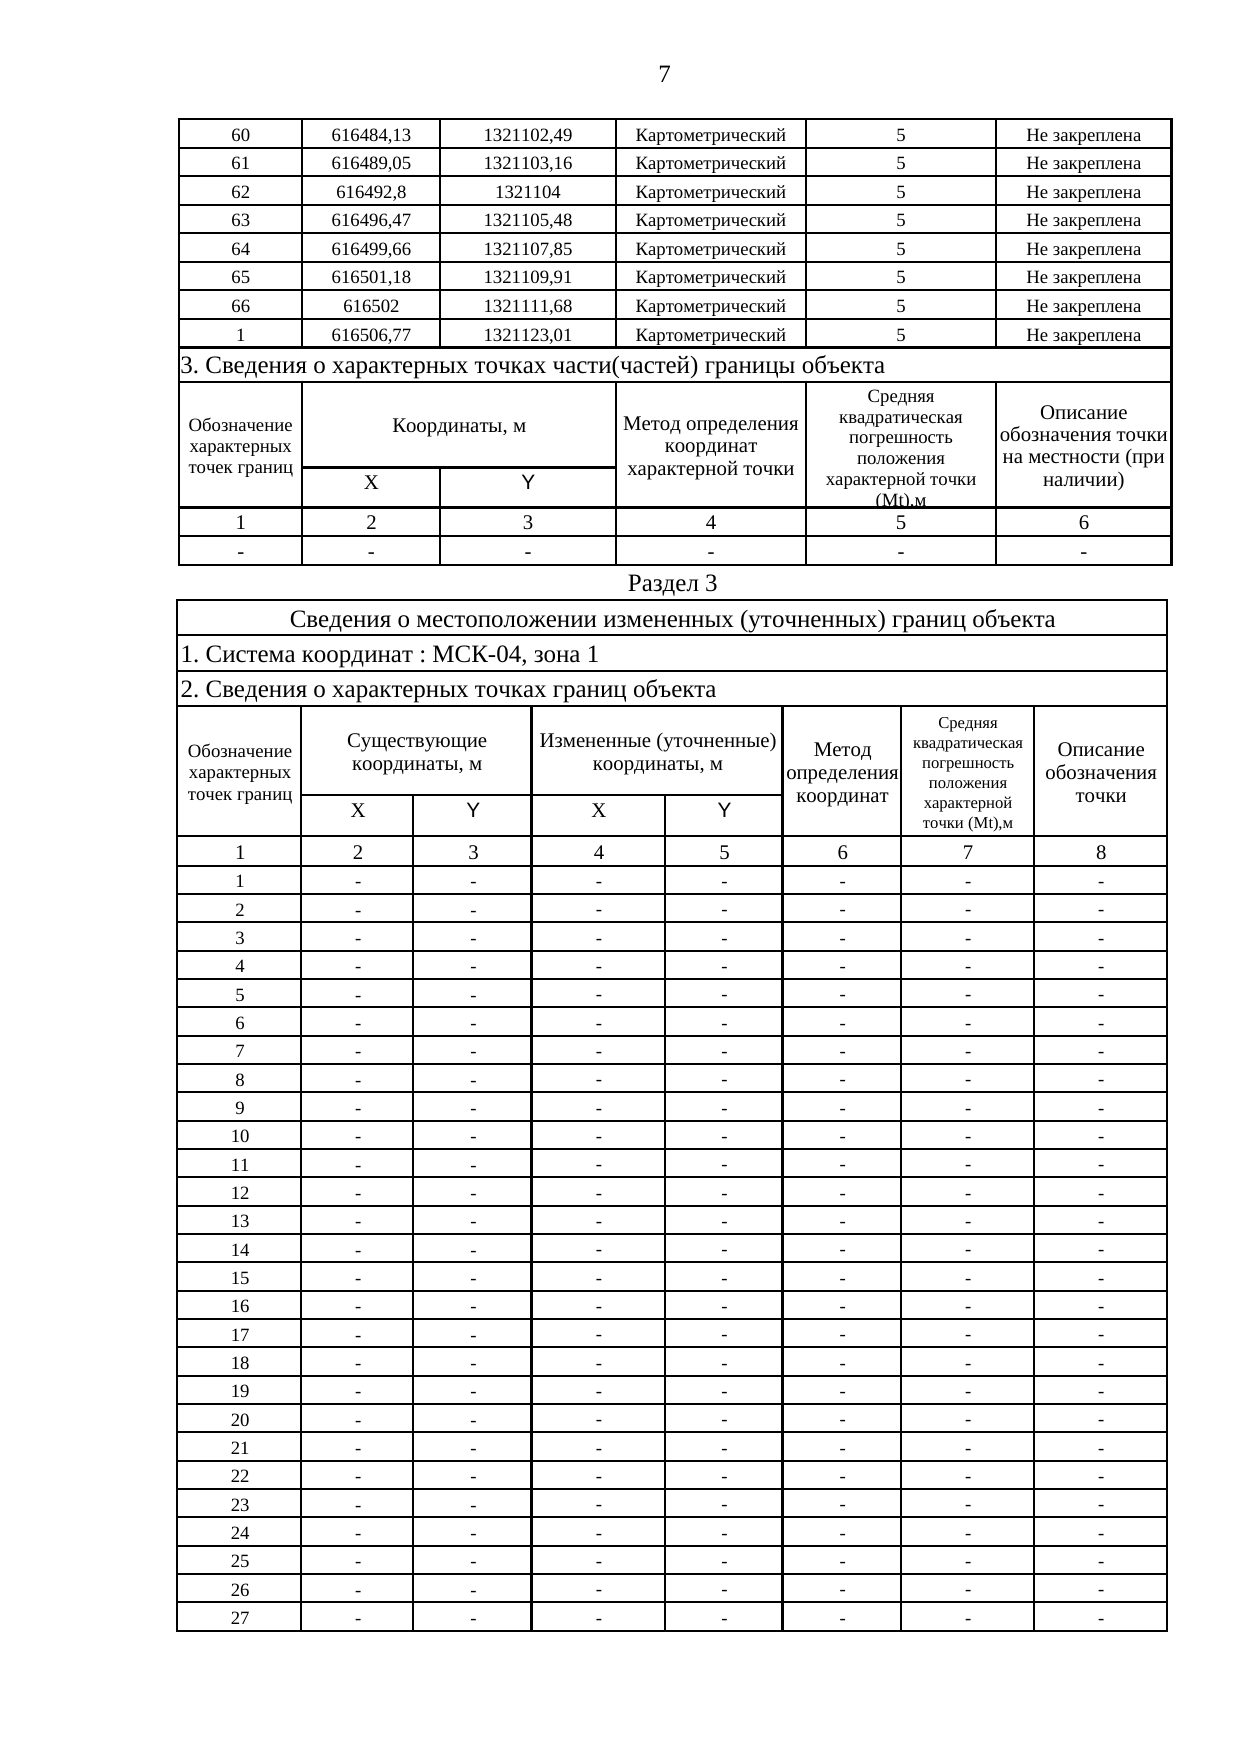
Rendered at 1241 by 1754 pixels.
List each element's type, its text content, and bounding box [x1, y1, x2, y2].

table_cell - [902, 867, 1033, 893]
table_cell - [902, 1348, 1033, 1374]
table_cell 1 [178, 867, 300, 893]
table_cell - [302, 1178, 412, 1204]
table_cell - [666, 1518, 781, 1544]
table_cell 19 [178, 1377, 300, 1403]
table_cell - [533, 1348, 664, 1374]
table_cell - [784, 1093, 900, 1119]
table_cell 1321109,91 [441, 263, 615, 289]
table_cell - [302, 980, 412, 1006]
table_cell - [414, 1178, 530, 1204]
table_cell Описание обозначения точки [1035, 707, 1166, 835]
table_cell Y [414, 796, 530, 835]
table_cell - [302, 1405, 412, 1431]
table_cell - [533, 1178, 664, 1204]
table_cell 616489,05 [303, 149, 439, 175]
table_cell - [180, 537, 301, 563]
table_cell - [414, 1433, 530, 1459]
table_cell 23 [178, 1490, 300, 1516]
table_cell - [533, 1122, 664, 1148]
table_cell 14 [178, 1235, 300, 1261]
table_cell - [666, 1490, 781, 1516]
table_cell 5 [807, 149, 995, 175]
table_cell - [414, 1093, 530, 1119]
table_cell - [784, 895, 900, 921]
table_cell 2 [178, 895, 300, 921]
table_cell Метод определения координат [784, 707, 900, 835]
table_cell 5 [807, 263, 995, 289]
table_cell - [302, 1065, 412, 1091]
table_cell - [1035, 1405, 1166, 1431]
table_cell 616501,18 [303, 263, 439, 289]
table_cell Картометрический [617, 149, 805, 175]
table_cell - [1035, 1547, 1166, 1573]
table_cell - [302, 1122, 412, 1148]
table_cell Картометрический [617, 120, 805, 147]
table_cell - [1035, 1207, 1166, 1233]
table_cell - [902, 1547, 1033, 1573]
table_cell - [666, 895, 781, 921]
table_cell - [533, 1490, 664, 1516]
table_cell - [414, 1518, 530, 1544]
table_cell Не закреплена [997, 320, 1170, 346]
table_cell - [784, 1320, 900, 1346]
table_cell 65 [180, 263, 301, 289]
table_cell - [666, 1008, 781, 1034]
table_cell 3 [414, 837, 530, 864]
table_cell - [784, 1405, 900, 1431]
table_cell - [533, 1433, 664, 1459]
table_cell - [533, 1235, 664, 1261]
table_cell Не закреплена [997, 149, 1170, 175]
table_cell 13 [178, 1207, 300, 1233]
table_cell 5 [807, 234, 995, 261]
table_cell - [414, 1150, 530, 1176]
table_cell 20 [178, 1405, 300, 1431]
table_cell - [533, 1547, 664, 1573]
table_cell - [533, 1575, 664, 1601]
table_cell - [414, 1603, 530, 1629]
table_cell - [784, 1462, 900, 1488]
table_cell 63 [180, 206, 301, 232]
table_cell 1321102,49 [441, 120, 615, 147]
table_cell - [414, 895, 530, 921]
table_cell - [902, 1433, 1033, 1459]
table_cell 1321111,68 [441, 291, 615, 318]
table_cell - [302, 952, 412, 978]
table_cell - [666, 1178, 781, 1204]
table_cell - [303, 537, 439, 563]
table_cell 616506,77 [303, 320, 439, 346]
table_cell - [533, 1207, 664, 1233]
table_cell - [533, 1037, 664, 1063]
table_cell 12 [178, 1178, 300, 1204]
table_cell 9 [178, 1093, 300, 1119]
table_cell - [902, 1405, 1033, 1431]
table_cell 16 [178, 1292, 300, 1318]
table_cell 6 [997, 509, 1170, 535]
table_cell Картометрический [617, 234, 805, 261]
table_cell 27 [178, 1603, 300, 1629]
table_cell - [902, 1037, 1033, 1063]
table_cell - [441, 537, 615, 563]
table_cell - [302, 1603, 412, 1629]
table_cell - [902, 1065, 1033, 1091]
table_cell Y [666, 796, 781, 835]
table_cell 4 [617, 509, 805, 535]
table_cell - [666, 1348, 781, 1374]
table_cell Не закреплена [997, 177, 1170, 204]
table_cell - [1035, 1603, 1166, 1629]
table_cell 8 [1035, 837, 1166, 864]
table_cell - [1035, 1320, 1166, 1346]
table_cell - [533, 1405, 664, 1431]
table_cell Существующие координаты, м [302, 707, 530, 794]
table_cell - [1035, 1008, 1166, 1034]
table_cell - [414, 1348, 530, 1374]
table_cell - [1035, 1235, 1166, 1261]
table_cell 5 [807, 509, 995, 535]
table_cell 1. Система координат : МСК-04, зона 1 [178, 636, 1166, 670]
table_cell X [302, 796, 412, 835]
table_cell - [784, 1263, 900, 1289]
table_cell - [784, 980, 900, 1006]
table_cell 5 [807, 320, 995, 346]
table_cell 15 [178, 1263, 300, 1289]
table_cell - [414, 1065, 530, 1091]
table_cell - [784, 1575, 900, 1601]
table_cell - [533, 980, 664, 1006]
table_cell - [666, 1093, 781, 1119]
table_cell 8 [178, 1065, 300, 1091]
table_cell 5 [807, 177, 995, 204]
table_cell - [666, 1462, 781, 1488]
table_cell - [666, 1405, 781, 1431]
table_cell - [1035, 923, 1166, 949]
table_cell Картометрический [617, 291, 805, 318]
table_cell - [414, 923, 530, 949]
table_cell - [902, 1122, 1033, 1148]
table_cell 7 [902, 837, 1033, 864]
table_cell - [666, 923, 781, 949]
table_cell - [302, 1575, 412, 1601]
table_cell - [533, 1518, 664, 1544]
table_cell - [784, 1150, 900, 1176]
table_cell - [784, 1207, 900, 1233]
table_cell 2. Сведения о характерных точках границ объекта [178, 672, 1166, 705]
table_cell - [1035, 1093, 1166, 1119]
table_cell - [1035, 1150, 1166, 1176]
table_cell - [414, 867, 530, 893]
table_cell 6 [784, 837, 900, 864]
table_cell - [414, 1263, 530, 1289]
table_cell - [784, 867, 900, 893]
table_cell 3. Сведения о характерных точках части(частей) границы объекта [180, 349, 1170, 381]
table_cell Картометрический [617, 263, 805, 289]
table_cell - [1035, 1178, 1166, 1204]
table_cell 1321123,01 [441, 320, 615, 346]
table_cell - [784, 1518, 900, 1544]
table_cell - [533, 1320, 664, 1346]
table_cell - [414, 1292, 530, 1318]
table_cell 5 [807, 291, 995, 318]
table_cell 11 [178, 1150, 300, 1176]
table_cell - [902, 1377, 1033, 1403]
table_cell - [302, 1292, 412, 1318]
table_cell - [666, 1150, 781, 1176]
table_cell - [1035, 867, 1166, 893]
table_cell - [1035, 1065, 1166, 1091]
table_cell - [302, 923, 412, 949]
table_cell 1 [180, 509, 301, 535]
table_cell - [1035, 895, 1166, 921]
table_cell - [414, 980, 530, 1006]
table_cell - [666, 1377, 781, 1403]
table_cell - [666, 1292, 781, 1318]
table_cell Не закреплена [997, 234, 1170, 261]
table_cell - [302, 1433, 412, 1459]
table_cell - [414, 1377, 530, 1403]
table_cell - [414, 1008, 530, 1034]
table_cell 1321104 [441, 177, 615, 204]
table_cell - [414, 1462, 530, 1488]
table_cell - [902, 895, 1033, 921]
table_cell Y [441, 469, 615, 506]
table_cell Картометрический [617, 320, 805, 346]
table_cell - [902, 1235, 1033, 1261]
table_cell Измененные (уточненные) координаты, м [533, 707, 781, 794]
table_cell - [1035, 1348, 1166, 1374]
table_cell 61 [180, 149, 301, 175]
table_cell - [302, 1207, 412, 1233]
table_cell - [666, 1575, 781, 1601]
table_cell - [302, 1547, 412, 1573]
table_cell - [533, 923, 664, 949]
table_cell - [784, 1547, 900, 1573]
table_cell - [784, 1065, 900, 1091]
table_cell - [533, 1263, 664, 1289]
table_cell 10 [178, 1122, 300, 1148]
table_cell - [533, 867, 664, 893]
table_cell 26 [178, 1575, 300, 1601]
table_cell - [666, 1433, 781, 1459]
table_cell 616499,66 [303, 234, 439, 261]
table_cell Средняя квадратическая погрешность положения характерной точки (Mt),м [807, 383, 995, 506]
table_cell 6 [178, 1008, 300, 1034]
table_cell - [533, 1603, 664, 1629]
table_cell Раздел 3 [177, 565, 1167, 599]
table_cell Сведения о местоположении измененных (уточненных) границ объекта [178, 601, 1166, 634]
table_cell - [784, 1178, 900, 1204]
table_cell - [902, 1575, 1033, 1601]
table_cell - [414, 1405, 530, 1431]
table_cell 17 [178, 1320, 300, 1346]
table_cell 616502 [303, 291, 439, 318]
table_cell - [666, 1320, 781, 1346]
table_cell X [533, 796, 664, 835]
table_cell Описание обозначения точки на местности (при наличии) [997, 383, 1170, 506]
table_cell - [902, 1603, 1033, 1629]
table_cell 21 [178, 1433, 300, 1459]
table_cell - [302, 1150, 412, 1176]
table_cell - [807, 537, 995, 563]
table_cell - [302, 1377, 412, 1403]
table_cell - [302, 1348, 412, 1374]
table_cell 616492,8 [303, 177, 439, 204]
table_cell 62 [180, 177, 301, 204]
table_cell - [533, 1462, 664, 1488]
table_cell - [302, 1518, 412, 1544]
table_cell - [414, 1490, 530, 1516]
table_cell - [902, 1490, 1033, 1516]
table_cell - [902, 1207, 1033, 1233]
table_cell - [302, 1093, 412, 1119]
table_cell Картометрический [617, 206, 805, 232]
table_cell Обозначение характерных точек границ [178, 707, 300, 835]
table_cell - [302, 1320, 412, 1346]
table_cell - [414, 1547, 530, 1573]
table_cell 1 [180, 320, 301, 346]
table_cell 1321105,48 [441, 206, 615, 232]
table_cell - [1035, 952, 1166, 978]
table_cell - [1035, 1462, 1166, 1488]
table_cell - [784, 1008, 900, 1034]
table_cell - [617, 537, 805, 563]
table_cell Не закреплена [997, 120, 1170, 147]
table_cell - [784, 923, 900, 949]
table_cell Не закреплена [997, 291, 1170, 318]
table_cell - [784, 1433, 900, 1459]
table_cell 5 [807, 120, 995, 147]
table_cell X [303, 469, 439, 506]
table_cell - [1035, 1433, 1166, 1459]
table_cell - [902, 1292, 1033, 1318]
table_cell Метод определения координат характерной точки [617, 383, 805, 506]
table_cell - [533, 895, 664, 921]
table_cell - [666, 1547, 781, 1573]
table_cell - [414, 1122, 530, 1148]
table_cell - [902, 980, 1033, 1006]
table_cell - [414, 1575, 530, 1601]
table_cell - [784, 952, 900, 978]
table_cell - [902, 1150, 1033, 1176]
table_cell Средняя квадратическая погрешность положения характерной точки (Mt),м [902, 707, 1033, 835]
table_cell - [666, 1603, 781, 1629]
table_cell - [784, 1235, 900, 1261]
table_cell Обозначение характерных точек границ [180, 383, 301, 506]
table_cell 5 [666, 837, 781, 864]
table_cell 25 [178, 1547, 300, 1573]
table_cell Не закреплена [997, 263, 1170, 289]
table_cell 1321107,85 [441, 234, 615, 261]
table_cell - [533, 1292, 664, 1318]
table_cell - [666, 1037, 781, 1063]
table_cell 3 [178, 923, 300, 949]
table_cell 22 [178, 1462, 300, 1488]
table_cell 18 [178, 1348, 300, 1374]
table_cell - [666, 1122, 781, 1148]
table_cell - [902, 1462, 1033, 1488]
table_cell 2 [303, 509, 439, 535]
table_cell - [666, 952, 781, 978]
table_cell - [902, 1263, 1033, 1289]
table_cell 64 [180, 234, 301, 261]
table_cell - [1035, 1518, 1166, 1544]
table_cell 2 [302, 837, 412, 864]
table_cell - [666, 1207, 781, 1233]
table_cell - [533, 952, 664, 978]
table_cell - [997, 537, 1170, 563]
table_cell 4 [533, 837, 664, 864]
table_cell 7 [178, 1037, 300, 1063]
table_cell - [784, 1292, 900, 1318]
table_cell - [414, 952, 530, 978]
table_cell - [302, 1037, 412, 1063]
table_cell Координаты, м [303, 383, 615, 466]
table_cell 1321103,16 [441, 149, 615, 175]
table_cell Картометрический [617, 177, 805, 204]
table_cell 616496,47 [303, 206, 439, 232]
table_cell - [666, 1263, 781, 1289]
table_cell - [666, 1235, 781, 1261]
table_cell - [533, 1377, 664, 1403]
table_cell - [1035, 1122, 1166, 1148]
table_cell - [902, 1320, 1033, 1346]
table_cell - [1035, 1292, 1166, 1318]
table_cell - [1035, 1575, 1166, 1601]
table_cell - [784, 1490, 900, 1516]
table_cell - [784, 1122, 900, 1148]
table_cell - [302, 1008, 412, 1034]
table_cell - [784, 1603, 900, 1629]
table_cell - [902, 1093, 1033, 1119]
table_cell - [1035, 1490, 1166, 1516]
table_cell 3 [441, 509, 615, 535]
table_cell - [533, 1065, 664, 1091]
table_cell - [666, 980, 781, 1006]
table_cell - [784, 1037, 900, 1063]
table_cell - [1035, 1263, 1166, 1289]
table_cell - [533, 1150, 664, 1176]
table_cell - [902, 1178, 1033, 1204]
table_cell - [666, 1065, 781, 1091]
table_cell - [414, 1235, 530, 1261]
table_cell - [302, 1462, 412, 1488]
table_cell - [302, 895, 412, 921]
table_cell - [1035, 980, 1166, 1006]
table_cell - [414, 1037, 530, 1063]
table_cell - [902, 952, 1033, 978]
table_cell - [902, 1518, 1033, 1544]
table_cell 5 [178, 980, 300, 1006]
table_cell - [302, 867, 412, 893]
table_cell - [302, 1235, 412, 1261]
table_cell - [302, 1263, 412, 1289]
table_cell - [302, 1490, 412, 1516]
table_cell - [533, 1008, 664, 1034]
table_cell 1 [178, 837, 300, 864]
table_cell - [414, 1207, 530, 1233]
table_cell - [533, 1093, 664, 1119]
table_cell - [902, 923, 1033, 949]
table_cell - [784, 1377, 900, 1403]
table_cell - [1035, 1037, 1166, 1063]
table_cell 4 [178, 952, 300, 978]
table_cell 24 [178, 1518, 300, 1544]
table_cell - [902, 1008, 1033, 1034]
table_cell 60 [180, 120, 301, 147]
table_cell 66 [180, 291, 301, 318]
table_cell - [666, 867, 781, 893]
table_cell - [1035, 1377, 1166, 1403]
table_cell - [414, 1320, 530, 1346]
table_cell 5 [807, 206, 995, 232]
table_cell - [784, 1348, 900, 1374]
table_cell Не закреплена [997, 206, 1170, 232]
table_cell 616484,13 [303, 120, 439, 147]
